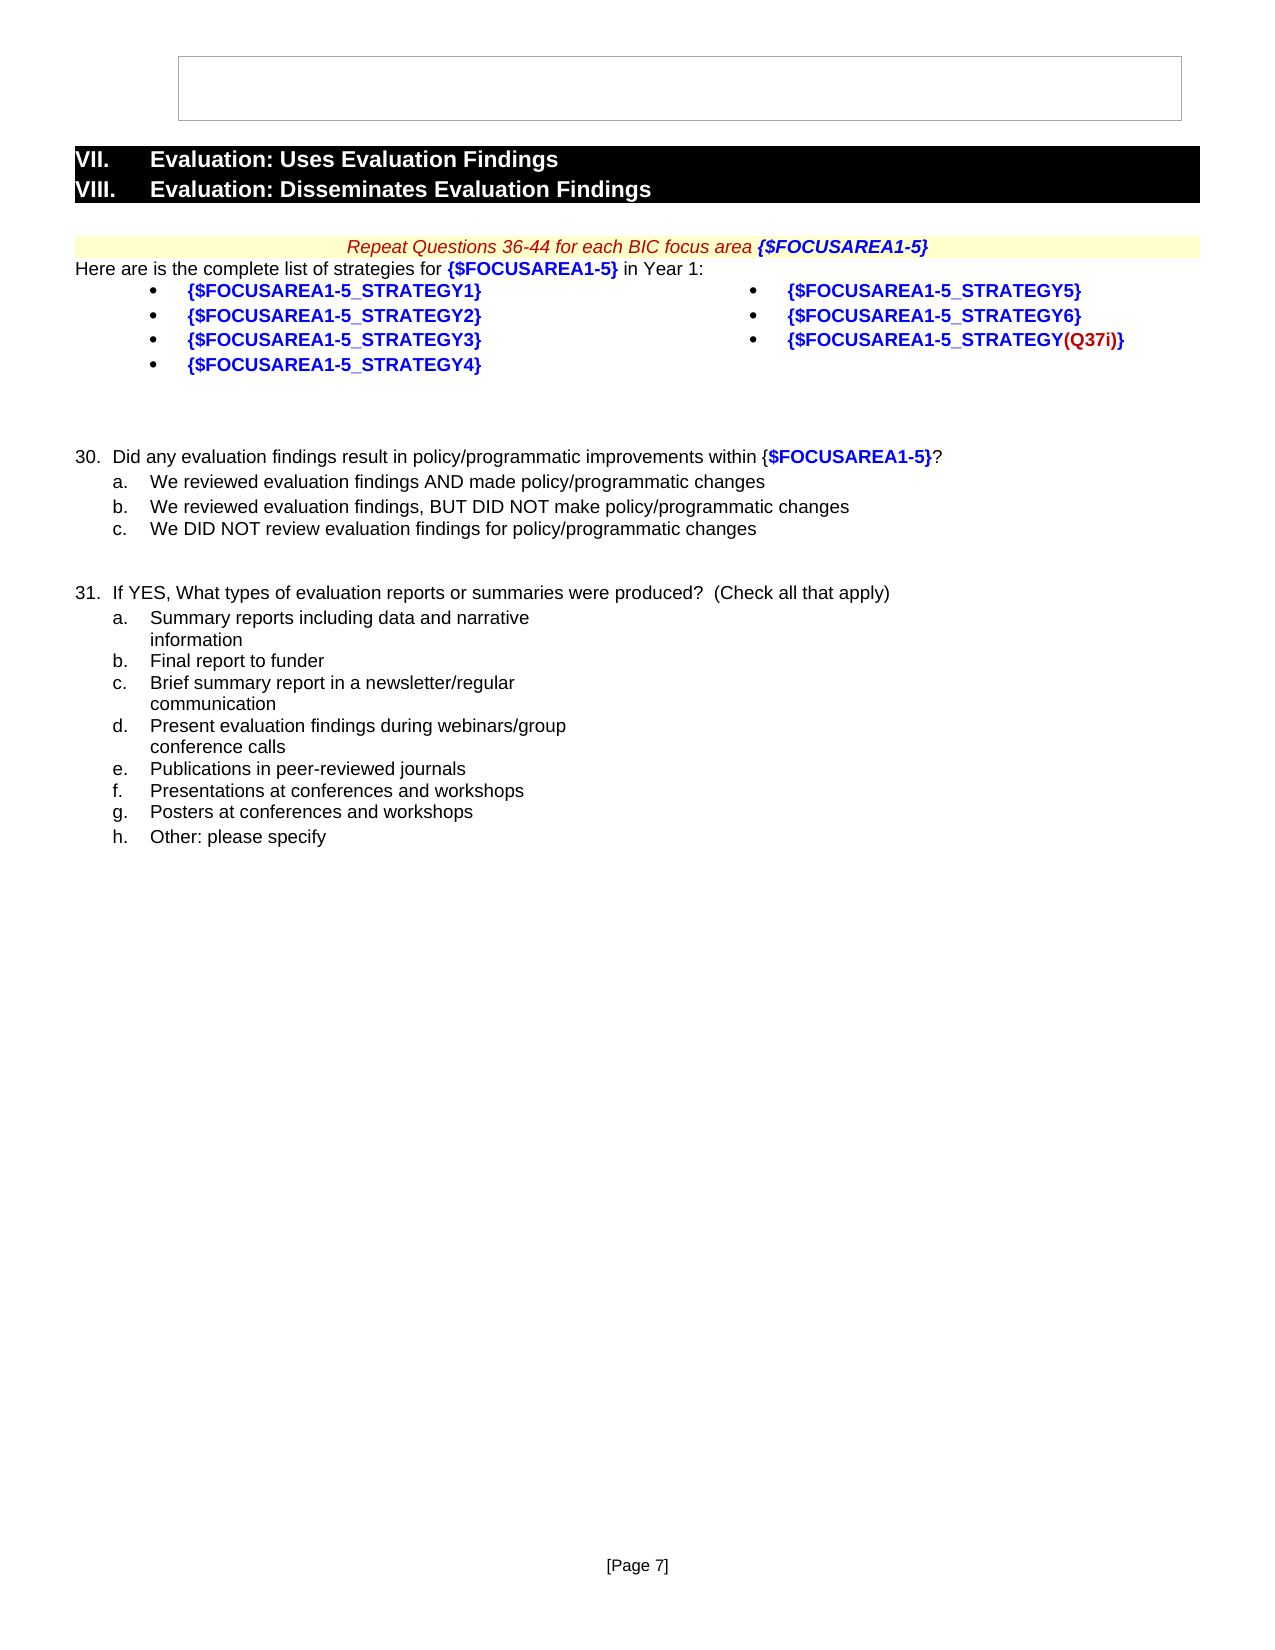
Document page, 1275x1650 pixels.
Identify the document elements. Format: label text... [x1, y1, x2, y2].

list We DID NOT review evaluation findings for policy/programmatic changes [112, 517, 1200, 539]
list We reviewed evaluation findings AND made policy/programmatic changes [112, 471, 1200, 493]
list Posters at conferences and workshops [112, 801, 600, 822]
list {$FOCUSAREA1-5_STRATEGY1} [150, 279, 600, 301]
list Summary reports including data and narrative information [112, 607, 600, 650]
text Repeat Questions 36-44 for each BIC focus area {$FOCUSAREA1-5} [75, 236, 1200, 258]
list {$FOCUSAREA1-5_STRATEGY2} [150, 304, 600, 326]
list Evaluation: Disseminates Evaluation Findings [75, 176, 1200, 202]
list Did any evaluation findings result in policy/programmatic improvements within {$FOCUSAREA1-5}? [75, 446, 1200, 468]
list {$FOCUSAREA1-5_STRATEGY6} [750, 304, 1200, 326]
list {$FOCUSAREA1-5_STRATEGY5} [750, 279, 1200, 301]
list If YES, What types of evaluation reports or summaries were produced? (Check all that apply) [75, 582, 1200, 604]
list Publications in peer-reviewed journals [112, 758, 600, 779]
list {$FOCUSAREA1-5_STRATEGY(Q37i)} [750, 329, 1200, 351]
table_header [179, 57, 1181, 120]
list We reviewed evaluation findings, BUT DID NOT make policy/programmatic changes [112, 496, 1200, 517]
list Present evaluation findings during webinars/group conference calls [112, 715, 600, 758]
list {$FOCUSAREA1-5_STRATEGY3} [150, 329, 600, 351]
list Other: please specify [112, 826, 600, 847]
text Here are is the complete list of strategies for {$FOCUSAREA1-5} in Year 1: [75, 258, 1200, 279]
list Final report to funder [112, 650, 600, 672]
list Evaluation: Uses Evaluation Findings [75, 146, 1200, 172]
list Brief summary report in a newsletter/regular communication [112, 672, 600, 715]
list Presentations at conferences and workshops [112, 779, 600, 801]
list {$FOCUSAREA1-5_STRATEGY4} [150, 354, 600, 376]
